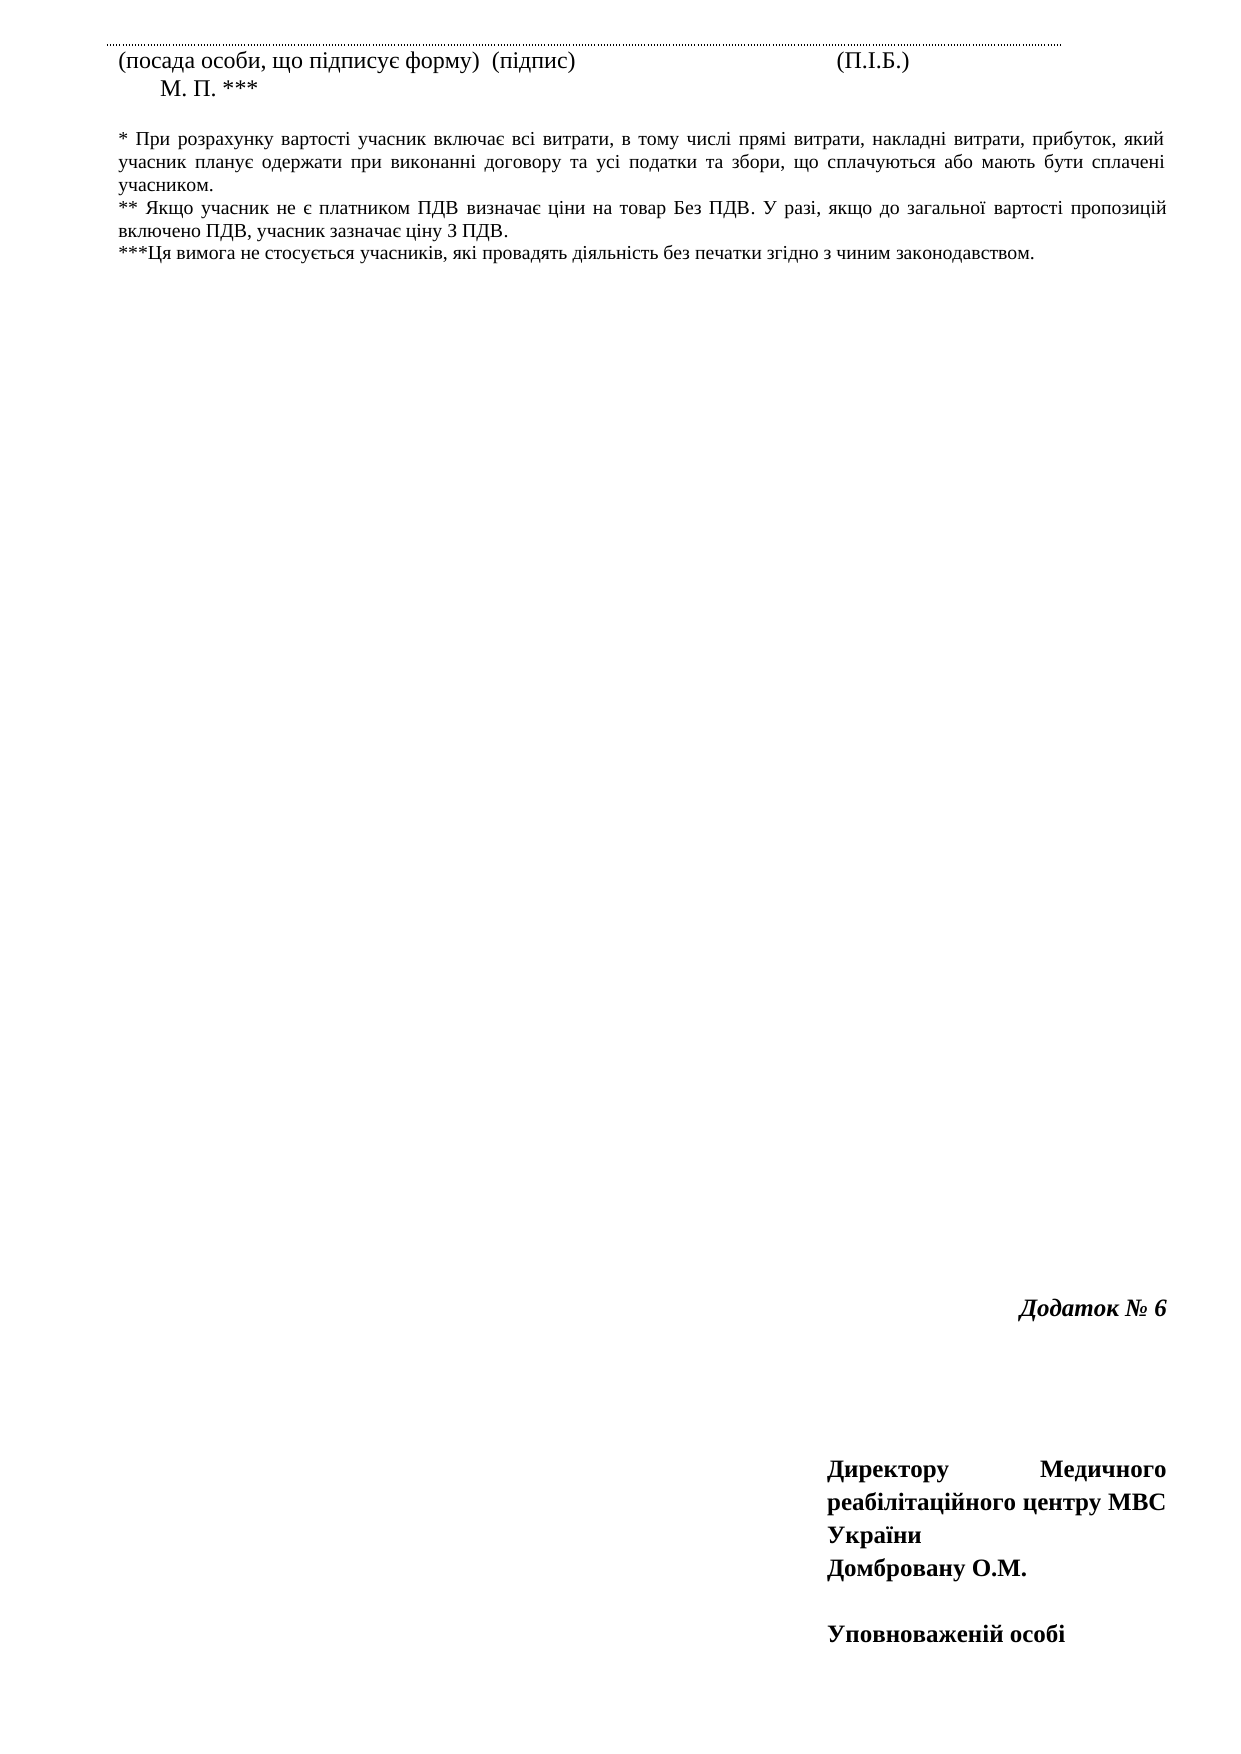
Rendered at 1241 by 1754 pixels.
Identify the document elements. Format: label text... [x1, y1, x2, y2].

text Уповноваженій особі [827, 1619, 1167, 1648]
text ** Якщо учасник не є платником ПДВ визначає ціни на товар Без ПДВ. У разі, якщо до загальної вартості пропозицій включено ПДВ, учасник зазначає ціну З ПДВ. [118, 196, 1167, 241]
text Додаток № 6 [118, 1293, 1167, 1322]
text * При розрахунку вартості учасник включає всі витрати, в тому числі прямі витрати, накладні витрати, прибуток, який учасник планує одержати при виконанні договору та усі податки та збори, що сплачуються або мають бути сплачені учасником. [118, 127, 1167, 196]
text Директору Медичного реабілітаційного центру МВС України [827, 1454, 1167, 1549]
table_header (посада особи, що підписує форму) (підпис) М. П. *** [107, 44, 683, 104]
table_header (П.І.Б.) [683, 44, 1062, 104]
text ***Ця вимога не стосується учасників, які провадять діяльність без печатки згідно з чиним законодавством. [118, 241, 1167, 264]
text Домбровану О.М. [827, 1553, 1167, 1582]
